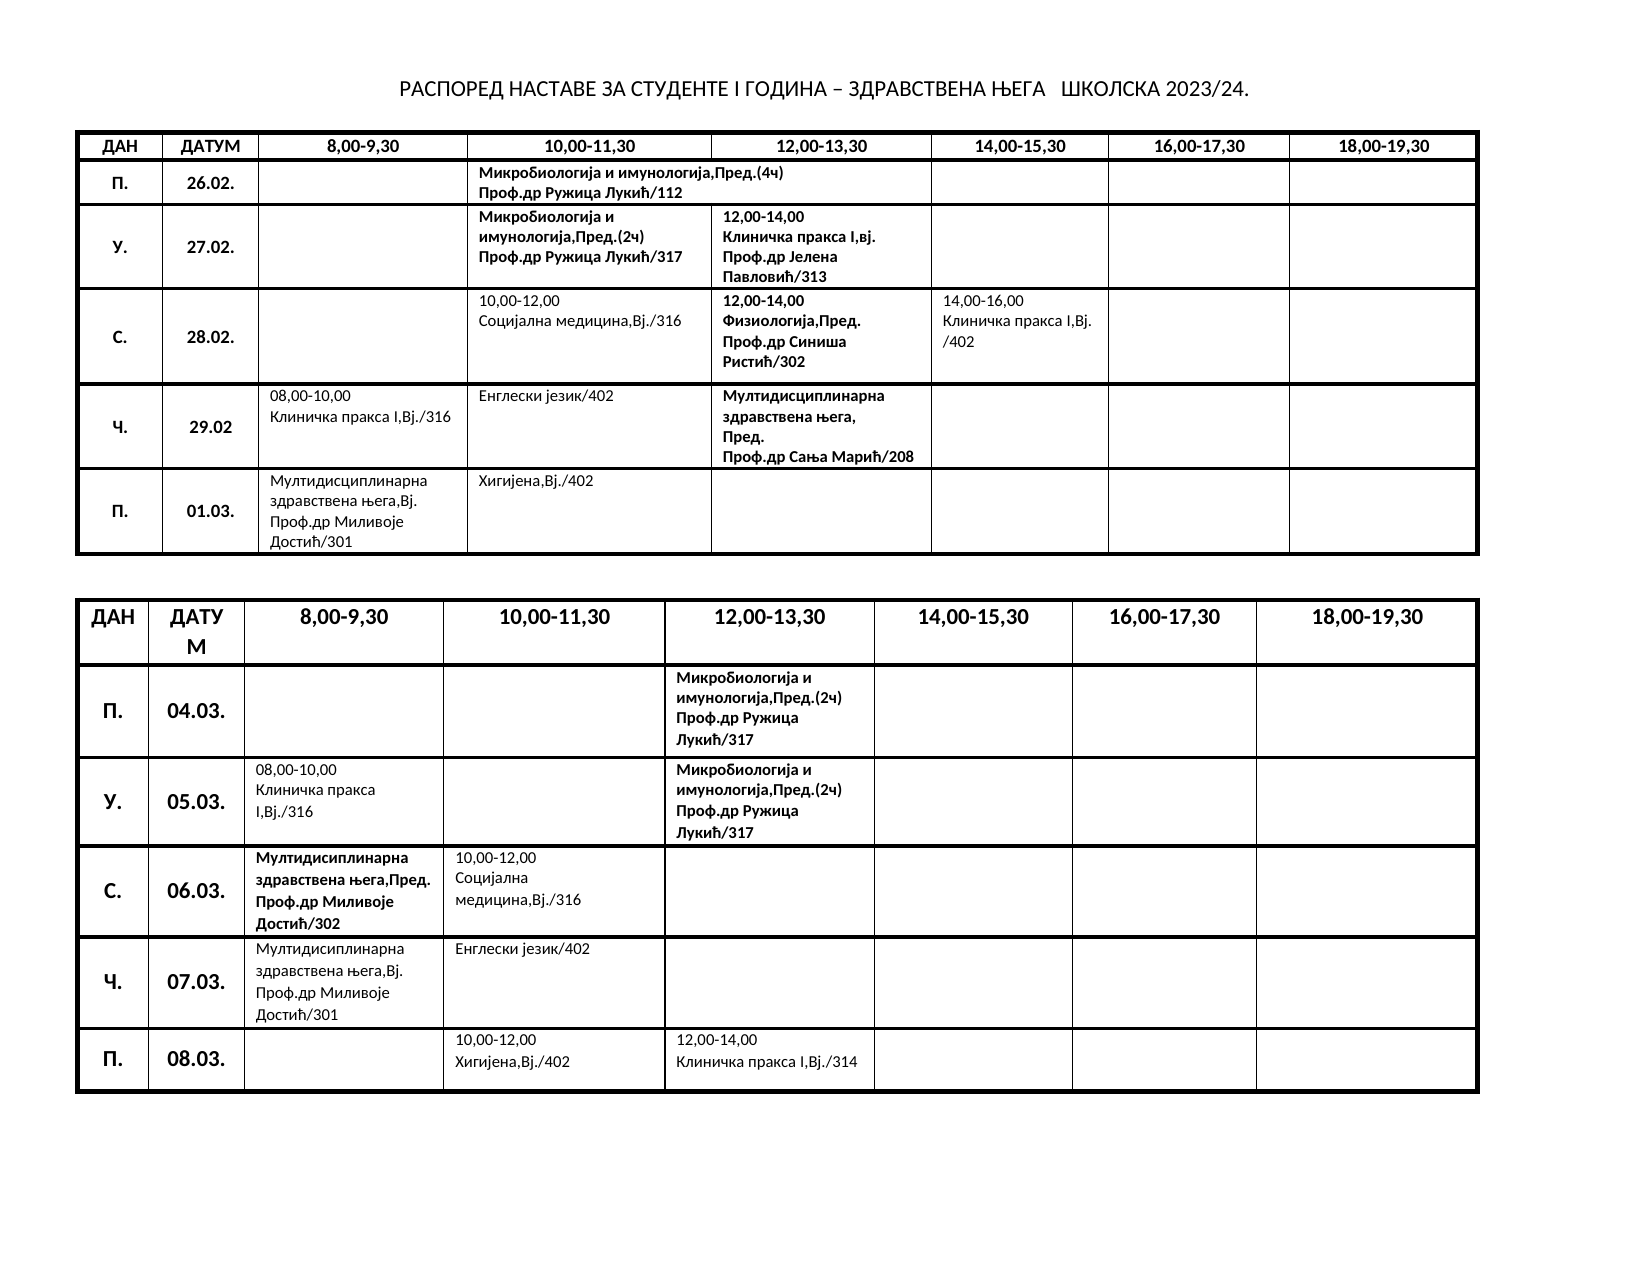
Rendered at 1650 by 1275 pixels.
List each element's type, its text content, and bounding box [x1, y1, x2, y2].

table_cell 07.03. [149, 939, 244, 1027]
table_cell [1073, 1030, 1256, 1089]
table_header ДАТУМ [163, 135, 258, 157]
table_cell С. [80, 290, 162, 382]
table_header 10,00-11,30 [468, 135, 711, 157]
table_cell [1257, 759, 1475, 844]
table_cell 10,00-12,00 Социјална медицина,Вј./316 [468, 290, 711, 382]
table_header 8,00-9,30 [259, 135, 467, 157]
table_cell У. [80, 206, 162, 287]
table_cell Микробиологија и имунологија,Пред.(4ч) Проф.др Ружица Лукић/112 [468, 162, 931, 203]
table_cell 08,00-10,00 Клиничка пракса I,Вј./316 [259, 386, 467, 467]
table_cell [245, 1030, 443, 1089]
table_cell 26.02. [163, 162, 258, 203]
table_cell [1109, 290, 1289, 382]
table_cell Микробиологија и имунологија,Пред.(2ч) Проф.др Ружица Лукић/317 [666, 759, 874, 844]
table_cell [712, 470, 931, 551]
table_cell [1257, 939, 1475, 1027]
table_cell [932, 386, 1108, 467]
table_cell Енглески језик/402 [468, 386, 711, 467]
table_header ДАТУМ [149, 602, 244, 662]
table_cell 12,00-14,00 Клиничка пракса I,Вј./314 [666, 1030, 874, 1089]
table_cell [932, 470, 1108, 551]
table_cell 01.03. [163, 470, 258, 551]
table_cell Ч. [80, 386, 162, 467]
table_header 12,00-13,30 [666, 602, 874, 662]
table_cell [932, 206, 1108, 287]
table_header 16,00-17,30 [1073, 602, 1256, 662]
table_cell [1257, 848, 1475, 935]
table_header 8,00-9,30 [245, 602, 443, 662]
table_cell С. [80, 848, 148, 935]
table_cell [932, 162, 1108, 203]
table_cell Хигијена,Вј./402 [468, 470, 711, 551]
table_cell 05.03. [149, 759, 244, 844]
table_header ДАН [80, 135, 162, 157]
table_cell Мултидисиплинарна здравствена њега,Пред. Проф.др Миливоје Достић/302 [245, 848, 443, 935]
table_cell 04.03. [149, 667, 244, 756]
table_cell П. [80, 1030, 148, 1089]
table_cell Мултидисиплинарна здравствена њега,Вј. Проф.др Миливоје Достић/301 [245, 939, 443, 1027]
table_cell [1290, 386, 1475, 467]
table_cell Микробиологија и имунологија,Пред.(2ч) Проф.др Ружица Лукић/317 [666, 667, 874, 756]
table_cell [1073, 848, 1256, 935]
table_cell Ч. [80, 939, 148, 1027]
table_header 18,00-19,30 [1290, 135, 1475, 157]
table_cell [1073, 667, 1256, 756]
table_cell [875, 848, 1072, 935]
table_cell [666, 939, 874, 1027]
table_cell 06.03. [149, 848, 244, 935]
table_cell Микробиологија и имунологија,Пред.(2ч) Проф.др Ружица Лукић/317 [468, 206, 711, 287]
table_cell 10,00-12,00 Хигијена,Вј./402 [444, 1030, 664, 1089]
table_cell [875, 759, 1072, 844]
table_header 14,00-15,30 [932, 135, 1108, 157]
table_cell 28.02. [163, 290, 258, 382]
table_cell [1073, 759, 1256, 844]
table_cell [1109, 162, 1289, 203]
table_header 18,00-19,30 [1257, 602, 1475, 662]
table_cell [1257, 667, 1475, 756]
table_cell 12,00-14,00 Физиологија,Пред. Проф.др Синиша Ристић/302 [712, 290, 931, 382]
table_cell 08,00-10,00 Клиничка пракса I,Вј./316 [245, 759, 443, 844]
table_header 14,00-15,30 [875, 602, 1072, 662]
table_cell Мултидисциплинарна здравствена њега, Пред. Проф.др Сања Марић/208 [712, 386, 931, 467]
table_cell [875, 939, 1072, 1027]
table_cell [1257, 1030, 1475, 1089]
table_cell П. [80, 162, 162, 203]
table_cell [1109, 206, 1289, 287]
table_cell 14,00-16,00 Клиничка пракса I,Вј. /402 [932, 290, 1108, 382]
table_header 12,00-13,30 [712, 135, 931, 157]
table_cell 12,00-14,00 Клиничка пракса I,вј. Проф.др Јелена Павловић/313 [712, 206, 931, 287]
table_cell [1073, 939, 1256, 1027]
table_header 16,00-17,30 [1109, 135, 1289, 157]
table_cell Енглески језик/402 [444, 939, 664, 1027]
table_cell 29.02 [163, 386, 258, 467]
table_cell [1290, 206, 1475, 287]
table_cell [259, 162, 467, 203]
table_cell [259, 206, 467, 287]
table_cell 10,00-12,00 Социјална медицина,Вј./316 [444, 848, 664, 935]
table_cell [259, 290, 467, 382]
table_cell 27.02. [163, 206, 258, 287]
table_cell [245, 667, 443, 756]
table_cell У. [80, 759, 148, 844]
table_cell [875, 667, 1072, 756]
table_cell [444, 667, 664, 756]
table_cell [1290, 162, 1475, 203]
table_cell [1109, 470, 1289, 551]
table_cell П. [80, 667, 148, 756]
table_cell П. [80, 470, 162, 551]
table_cell [444, 759, 664, 844]
table_cell [1290, 290, 1475, 382]
table_cell [1109, 386, 1289, 467]
table_cell [1290, 470, 1475, 551]
table_cell 08.03. [149, 1030, 244, 1089]
table_cell Мултидисциплинарна здравствена њега,Вј. Проф.др Миливоје Достић/301 [259, 470, 467, 551]
table_header ДАН [80, 602, 148, 662]
table_cell [875, 1030, 1072, 1089]
table_header 10,00-11,30 [444, 602, 664, 662]
table_cell [666, 848, 874, 935]
